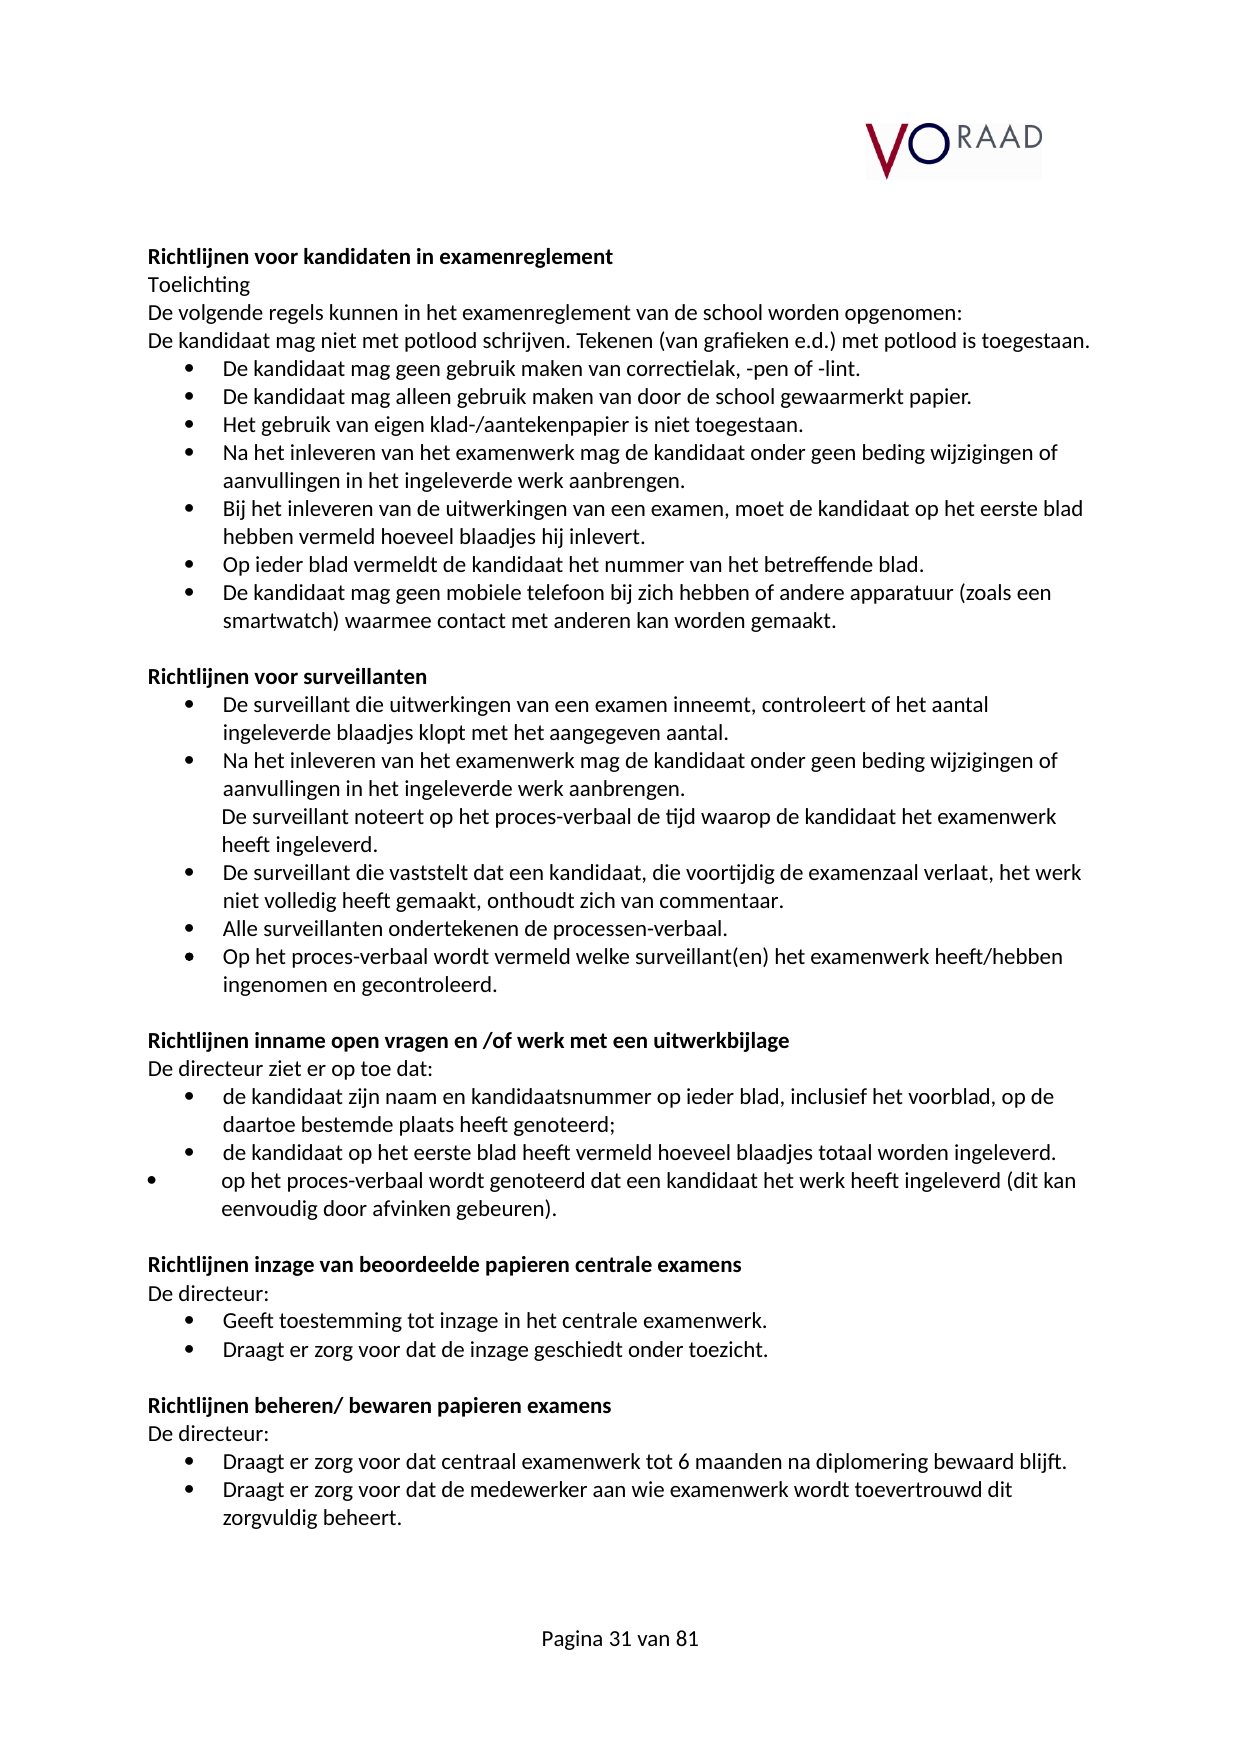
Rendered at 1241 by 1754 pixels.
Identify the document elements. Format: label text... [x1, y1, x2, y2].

text De surveillant noteert op het proces-verbaal de tijd waarop de kandidaat het examenwerk heeft ingeleverd. [221, 802, 1093, 858]
text Toelichting [148, 270, 1093, 298]
text Richtlijnen voor surveillanten [148, 662, 1093, 690]
text Richtlijnen beheren/ bewaren papieren examens [148, 1391, 1093, 1419]
list Op het proces-verbaal wordt vermeld welke surveillant(en) het examenwerk heeft/hebben ingenomen en gecontroleerd. [185, 942, 1093, 998]
list Bij het inleveren van de uitwerkingen van een examen, moet de kandidaat op het eerste blad hebben vermeld hoeveel blaadjes hij inlevert. [185, 494, 1093, 550]
list Draagt er zorg voor dat de inzage geschiedt onder toezicht. [185, 1335, 1093, 1363]
text Richtlijnen inname open vragen en /of werk met een uitwerkbijlage [148, 1026, 1093, 1054]
list de kandidaat zijn naam en kandidaatsnummer op ieder blad, inclusief het voorblad, op de daartoe bestemde plaats heeft genoteerd; [185, 1082, 1093, 1138]
list De kandidaat mag geen gebruik maken van correctielak, -pen of -lint. [185, 354, 1093, 382]
list Na het inleveren van het examenwerk mag de kandidaat onder geen beding wijzigingen of aanvullingen in het ingeleverde werk aanbrengen. [185, 746, 1093, 802]
list De kandidaat mag geen mobiele telefoon bij zich hebben of andere apparatuur (zoals een smartwatch) waarmee contact met anderen kan worden gemaakt. [185, 578, 1093, 634]
list Geeft toestemming tot inzage in het centrale examenwerk. [185, 1307, 1093, 1335]
list op het proces-verbaal wordt genoteerd dat een kandidaat het werk heeft ingeleverd (dit kan eenvoudig door afvinken gebeuren). [148, 1167, 1093, 1223]
list Het gebruik van eigen klad-/aantekenpapier is niet toegestaan. [185, 410, 1093, 438]
text De directeur: [148, 1279, 1093, 1307]
text De volgende regels kunnen in het examenreglement van de school worden opgenomen: [148, 298, 1093, 326]
list De kandidaat mag alleen gebruik maken van door de school gewaarmerkt papier. [185, 382, 1093, 410]
text Richtlijnen voor kandidaten in examenreglement [148, 242, 1093, 270]
text Richtlijnen inzage van beoordeelde papieren centrale examens [148, 1251, 1093, 1279]
list Draagt er zorg voor dat centraal examenwerk tot 6 maanden na diplomering bewaard blijft. [185, 1447, 1093, 1475]
list Op ieder blad vermeldt de kandidaat het nummer van het betreffende blad. [185, 550, 1093, 578]
list Draagt er zorg voor dat de medewerker aan wie examenwerk wordt toevertrouwd dit zorgvuldig beheert. [185, 1475, 1093, 1531]
list De surveillant die uitwerkingen van een examen inneemt, controleert of het aantal ingeleverde blaadjes klopt met het aangegeven aantal. [185, 690, 1093, 746]
text De directeur ziet er op toe dat: [148, 1054, 1093, 1082]
text De directeur: [148, 1419, 1093, 1447]
text De kandidaat mag niet met potlood schrijven. Tekenen (van grafieken e.d.) met potlood is toegestaan. [148, 326, 1093, 354]
list Alle surveillanten ondertekenen de processen-verbaal. [185, 914, 1093, 942]
picture [865, 123, 1042, 180]
list Na het inleveren van het examenwerk mag de kandidaat onder geen beding wijzigingen of aanvullingen in het ingeleverde werk aanbrengen. [185, 438, 1093, 494]
list De surveillant die vaststelt dat een kandidaat, die voortijdig de examenzaal verlaat, het werk niet volledig heeft gemaakt, onthoudt zich van commentaar. [185, 858, 1093, 914]
list de kandidaat op het eerste blad heeft vermeld hoeveel blaadjes totaal worden ingeleverd. [185, 1138, 1093, 1167]
